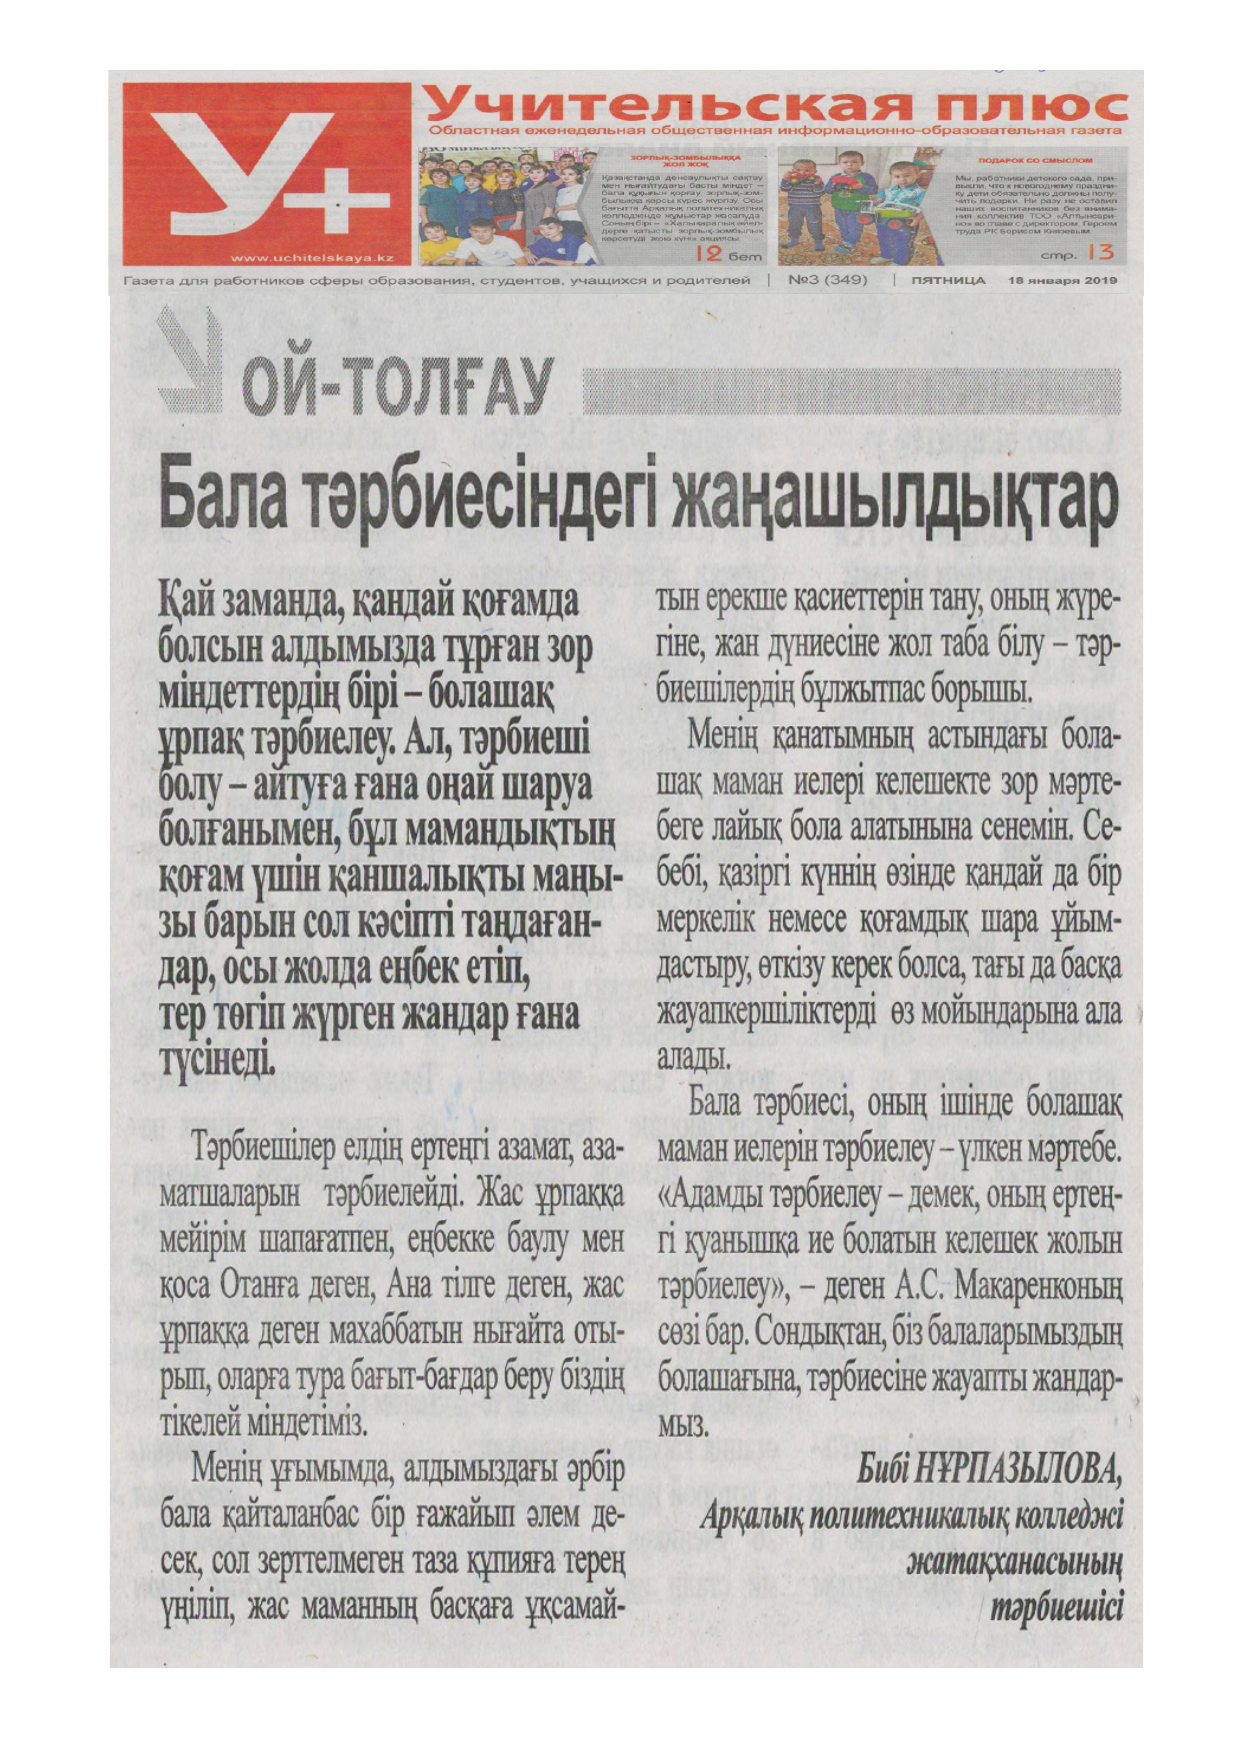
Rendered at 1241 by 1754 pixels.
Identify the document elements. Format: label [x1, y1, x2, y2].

picture [108, 70, 1144, 1668]
